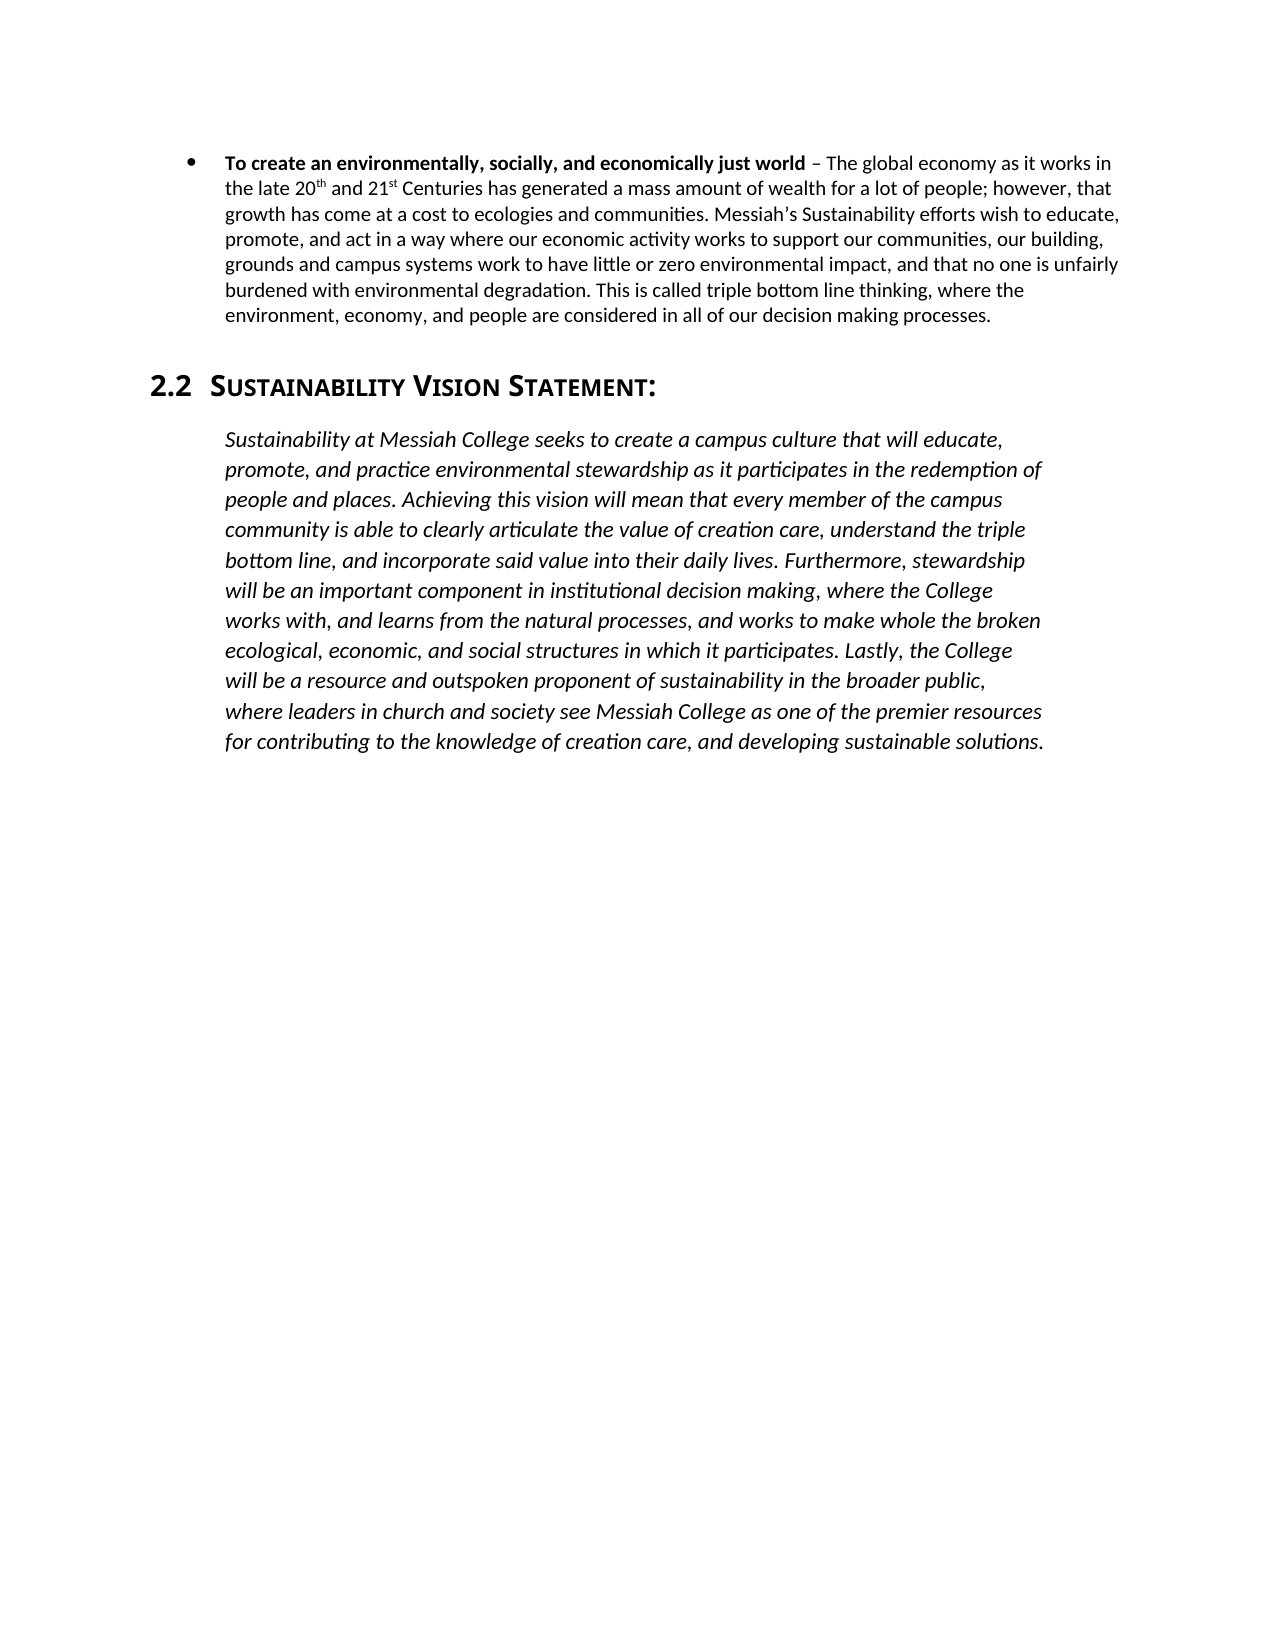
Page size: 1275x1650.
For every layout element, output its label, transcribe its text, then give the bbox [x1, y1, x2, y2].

text Sustainability at Messiah College seeks to create a campus culture that will educate, promote, and practice environmental stewardship as it participates in the redemption of people and places. Achieving this vision will mean that every member of the campus community is able to clearly articulate the value of creation care, understand the triple bottom line, and incorporate said value into their daily lives. Furthermore, stewardship will be an important component in institutional decision making, where the College works with, and learns from the natural processes, and works to make whole the broken ecological, economic, and social structures in which it participates. Lastly, the College will be a resource and outspoken proponent of sustainability in the broader public, where leaders in church and society see Messiah College as one of the premier resources for contributing to the knowledge of creation care, and developing sustainable solutions. [225, 425, 1050, 755]
list To create an environmentally, socially, and economically just world – The global economy as it works in the late 20th and 21st Centuries has generated a mass amount of wealth for a lot of people; however, that growth has come at a cost to ecologies and communities. Messiah’s Sustainability efforts wish to educate, promote, and act in a way where our economic activity works to support our communities, our building, grounds and campus systems work to have little or zero environmental impact, and that no one is unfairly burdened with environmental degradation. This is called triple bottom line thinking, where the environment, economy, and people are considered in all of our decision making processes. [187, 150, 1125, 328]
subtitle Sustainability Vision Statement: [150, 365, 1125, 405]
